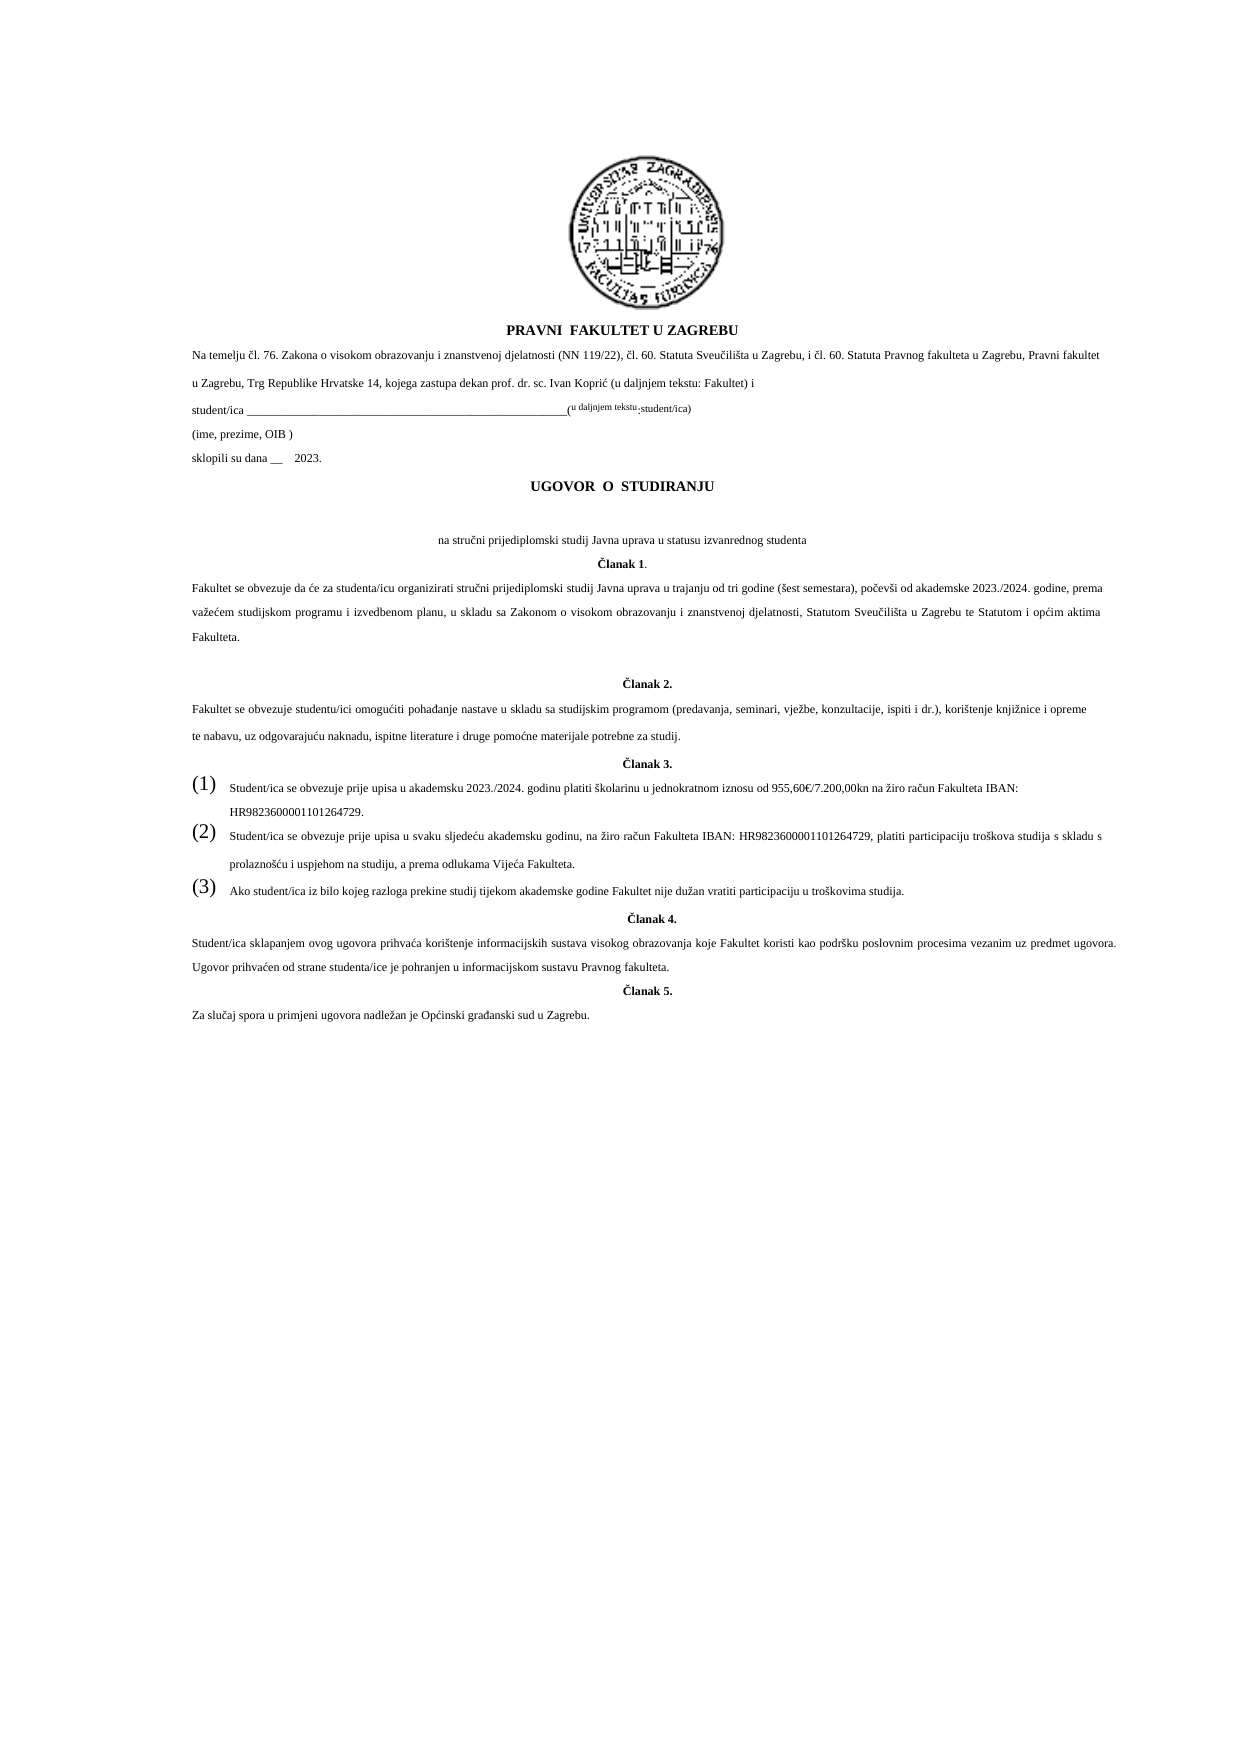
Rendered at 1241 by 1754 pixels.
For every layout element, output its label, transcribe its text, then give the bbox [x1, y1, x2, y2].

text Za slučaj spora u primjeni ugovora nadležan je Općinski građanski sud u Zagrebu. [192, 998, 1107, 1022]
text Članak 3. [192, 747, 1103, 771]
text Fakultet se obvezuje studentu/ici omogućiti pohađanje nastave u skladu sa studijskim programom (predavanja, seminari, vježbe, konzultacije, ispiti i dr.), korištenje knjižnice i opreme te nabavu, uz odgovarajuću naknadu, ispitne literature i druge pomoćne materijale potrebne za studij. [192, 692, 1088, 743]
text na stručni prijediplomski studij Javna uprava u statusu izvanrednog studenta [192, 523, 1053, 547]
text Na temelju čl. 76. Zakona o visokom obrazovanju i znanstvenoj djelatnosti (NN 119/22), čl. 60. Statuta Sveučilišta u Zagrebu, i čl. 60. Statuta Pravnog fakulteta u Zagrebu, Pravni fakultet u Zagrebu, Trg Republike Hrvatske 14, kojega zastupa dekan prof. dr. sc. Ivan Koprić (u daljnjem tekstu: Fakultet) i [192, 338, 1103, 390]
text Članak 5. [192, 974, 1103, 998]
text Fakultet se obvezuje da će za studenta/icu organizirati stručni prijediplomski studij Javna uprava u trajanju od tri godine (šest semestara), počevši od akademske 2023./2024. godine, prema važećem studijskom programu i izvedbenom planu, u skladu sa Zakonom o visokom obrazovanju i znanstvenoj djelatnosti, Statutom Sveučilišta u Zagrebu te Statutom i općim aktima Fakulteta. [192, 571, 1103, 644]
text Članak 1. [192, 547, 1053, 571]
list Student/ica se obvezuje prije upisa u akademsku 2023./2024. godinu platiti školarinu u jednokratnom iznosu od 955,60€/7.200,00kn na žiro račun Fakulteta IBAN: HR9823600001101264729. [192, 771, 1053, 819]
text sklopili su dana __ 2023. [192, 442, 1118, 466]
text Članak 4. [192, 902, 1103, 926]
list Ako student/ica iz bilo kojeg razloga prekine studij tijekom akademske godine Fakultet nije dužan vratiti participaciju u troškovima studija. [192, 874, 1103, 898]
text PRAVNI FAKULTET U ZAGREBU [192, 309, 1053, 338]
list Student/ica se obvezuje prije upisa u svaku sljedeću akademsku godinu, na žiro račun Fakulteta IBAN: HR9823600001101264729, platiti participaciju troškova studija s skladu s prolaznošću i uspjehom na studiju, a prema odlukama Vijeća Fakulteta. [192, 819, 1103, 871]
text Student/ica sklapanjem ovog ugovora prihvaća korištenje informacijskih sustava visokog obrazovanja koje Fakultet koristi kao podršku poslovnim procesima vezanim uz predmet ugovora. Ugovor prihvaćen od strane studenta/ice je pohranjen u informacijskom sustavu Pravnog fakulteta. [192, 926, 1118, 974]
text Članak 2. [192, 668, 1103, 692]
text (ime, prezime, OIB ) [192, 417, 1118, 442]
subtitle UGOVOR O STUDIRANJU [192, 466, 1053, 494]
text student/ica _____________________________________________________(u daljnjem tekstu:student/ica) [192, 393, 1053, 417]
